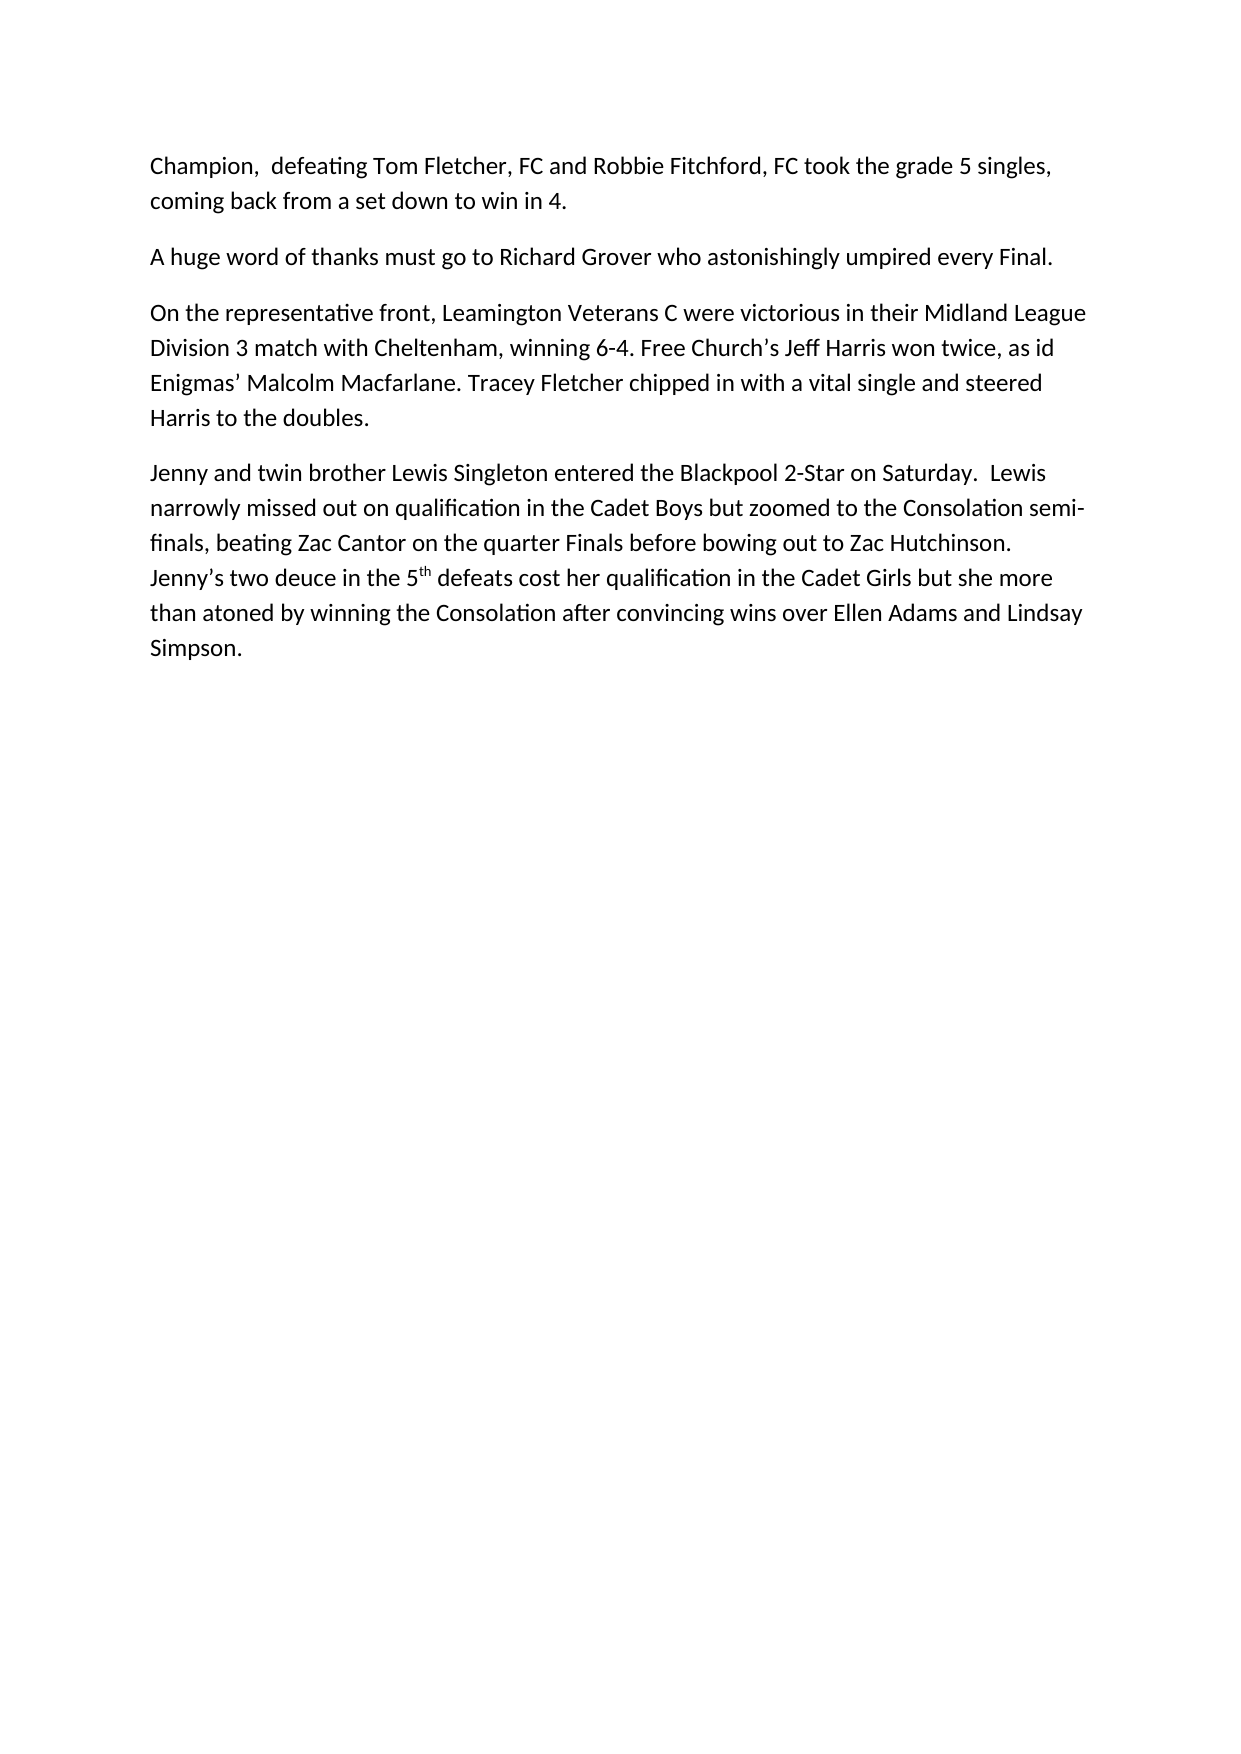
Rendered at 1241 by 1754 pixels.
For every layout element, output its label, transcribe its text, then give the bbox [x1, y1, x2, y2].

text Jenny and twin brother Lewis Singleton entered the Blackpool 2-Star on Saturday. Lewis narrowly missed out on qualification in the Cadet Boys but zoomed to the Consolation semi-finals, beating Zac Cantor on the quarter Finals before bowing out to Zac Hutchinson. Jenny’s two deuce in the 5th defeats cost her qualification in the Cadet Girls but she more than atoned by winning the Consolation after convincing wins over Ellen Adams and Lindsay Simpson. [150, 457, 1090, 663]
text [150, 150, 1090, 216]
text A huge word of thanks must go to Richard Grover who astonishingly umpired every Final. [150, 241, 1090, 271]
text On the representative front, Leamington Veterans C were victorious in their Midland League Division 3 match with Cheltenham, winning 6-4. Free Church’s Jeff Harris won twice, as id Enigmas’ Malcolm Macfarlane. Tracey Fletcher chipped in with a vital single and steered Harris to the doubles. [150, 297, 1090, 432]
